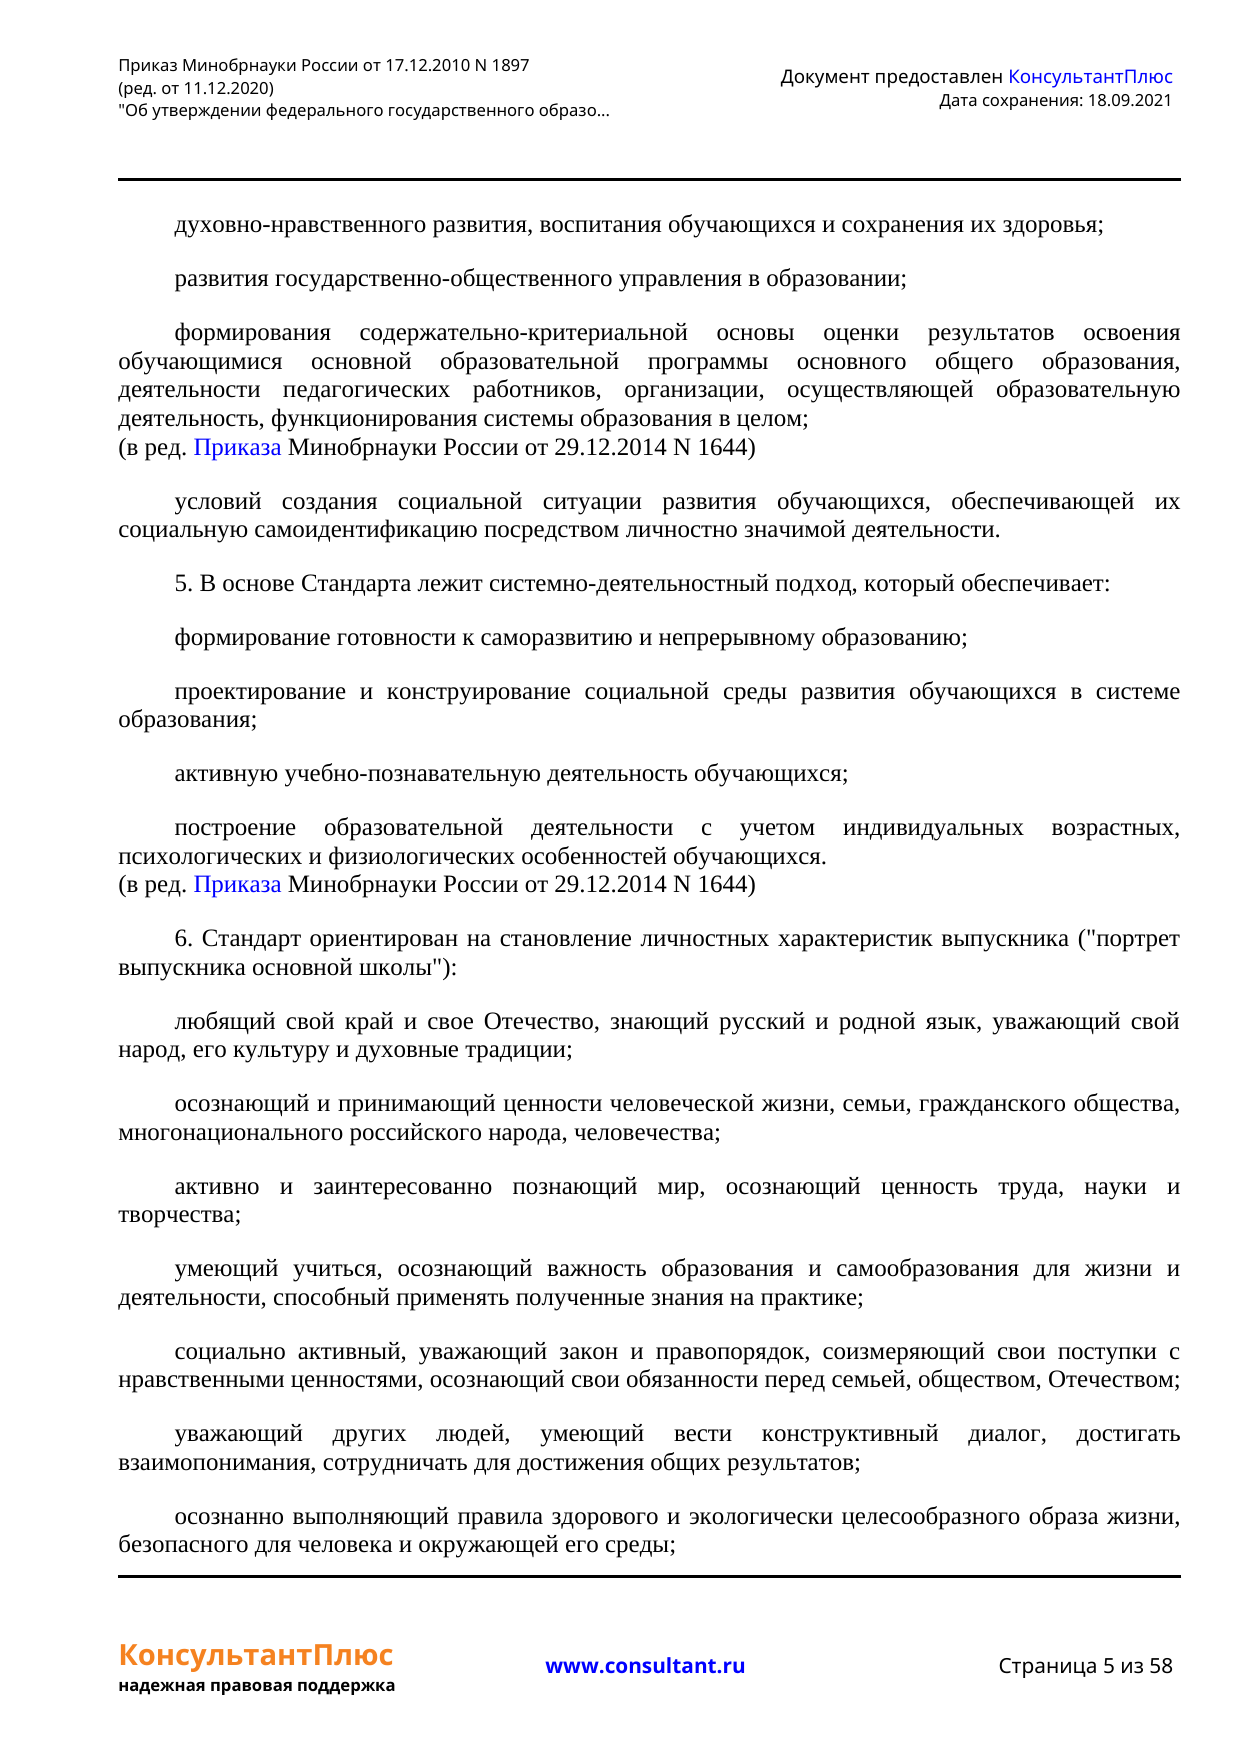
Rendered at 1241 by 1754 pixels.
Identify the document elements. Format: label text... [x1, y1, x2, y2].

text 5. В основе Стандарта лежит системно-деятельностный подход, который обеспечивает: [118, 568, 1181, 597]
text активную учебно-познавательную деятельность обучающихся; [118, 758, 1181, 787]
text любящий свой край и свое Отечество, знающий русский и родной язык, уважающий свой народ, его культуру и духовные традиции; [118, 1006, 1181, 1063]
text осознанно выполняющий правила здорового и экологически целесообразного образа жизни, безопасного для человека и окружающей его среды; [118, 1501, 1181, 1558]
text (в ред. Приказа Минобрнауки России от 29.12.2014 N 1644) [118, 869, 1181, 898]
text уважающий других людей, умеющий вести конструктивный диалог, достигать взаимопонимания, сотрудничать для достижения общих результатов; [118, 1418, 1181, 1476]
text формирование готовности к саморазвитию и непрерывному образованию; [118, 622, 1181, 651]
text социально активный, уважающий закон и правопорядок, соизмеряющий свои поступки с нравственными ценностями, осознающий свои обязанности перед семьей, обществом, Отечеством; [118, 1336, 1181, 1393]
text (в ред. Приказа Минобрнауки России от 29.12.2014 N 1644) [118, 432, 1181, 461]
text построение образовательной деятельности с учетом индивидуальных возрастных, психологических и физиологических особенностей обучающихся. [118, 812, 1181, 869]
text формирования содержательно-критериальной основы оценки результатов освоения обучающимися основной образовательной программы основного общего образования, деятельности педагогических работников, организации, осуществляющей образовательную деятельность, функционирования системы образования в целом; [118, 317, 1181, 432]
text развития государственно-общественного управления в образовании; [118, 263, 1181, 292]
text активно и заинтересованно познающий мир, осознающий ценность труда, науки и творчества; [118, 1171, 1181, 1228]
text условий создания социальной ситуации развития обучающихся, обеспечивающей их социальную самоидентификацию посредством личностно значимой деятельности. [118, 486, 1181, 543]
text проектирование и конструирование социальной среды развития обучающихся в системе образования; [118, 676, 1181, 733]
text 6. Стандарт ориентирован на становление личностных характеристик выпускника ("портрет выпускника основной школы"): [118, 923, 1181, 981]
text духовно-нравственного развития, воспитания обучающихся и сохранения их здоровья; [118, 209, 1181, 238]
text осознающий и принимающий ценности человеческой жизни, семьи, гражданского общества, многонационального российского народа, человечества; [118, 1088, 1181, 1146]
text умеющий учиться, осознающий важность образования и самообразования для жизни и деятельности, способный применять полученные знания на практике; [118, 1253, 1181, 1311]
